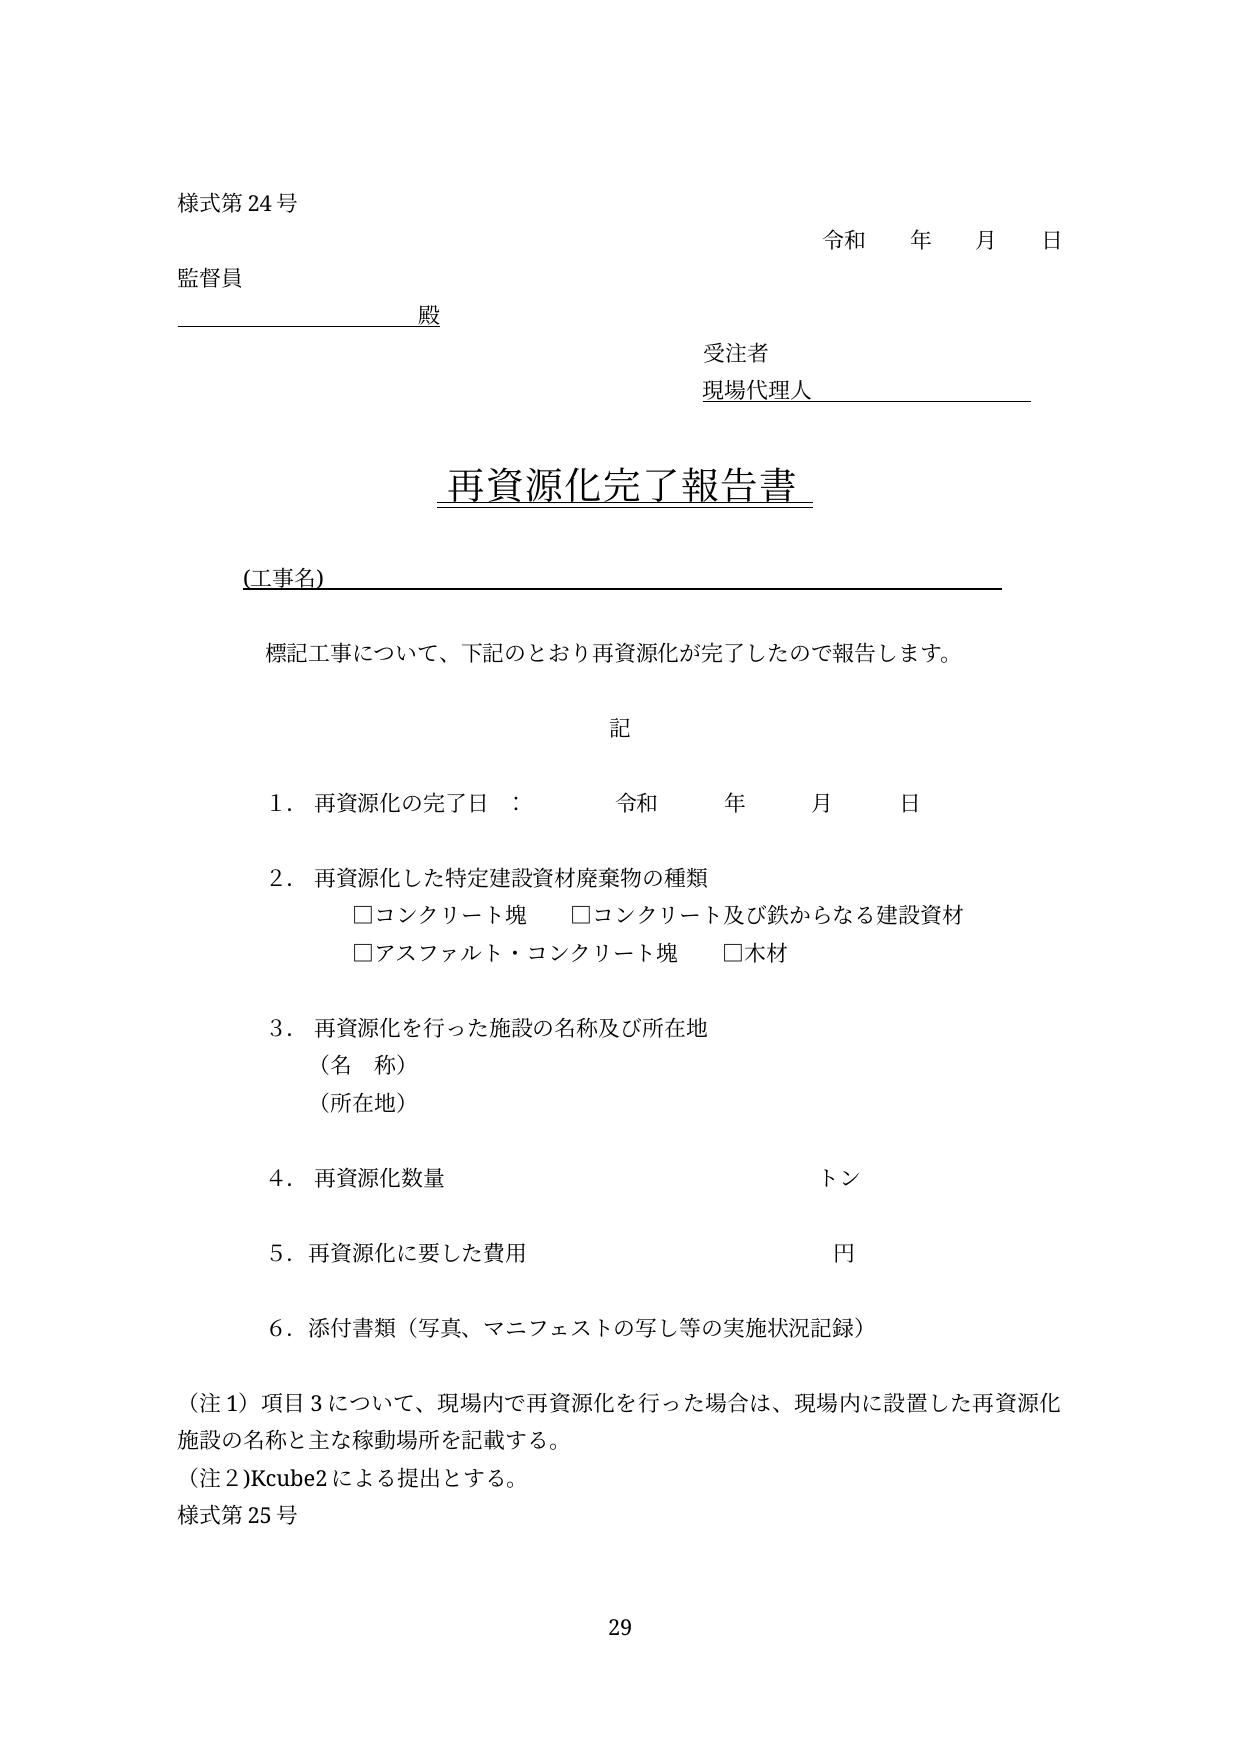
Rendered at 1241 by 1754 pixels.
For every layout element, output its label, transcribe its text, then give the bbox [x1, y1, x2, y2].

text １. 再資源化の完了日 ： 令和 年 月 日 [177, 783, 1063, 821]
text ３. 再資源化を行った施設の名称及び所在地 [177, 1008, 1063, 1046]
text （注２)Kcube2による提出とする。 [177, 1458, 1063, 1496]
text ２. 再資源化した特定建設資材廃棄物の種類 [177, 858, 1063, 896]
text 令和 年 月 日 [177, 221, 1063, 258]
text （名 称） [177, 1046, 1063, 1083]
text □コンクリート塊 □コンクリート及び鉄からなる建設資材 [177, 896, 1063, 933]
text (工事名) [177, 558, 1063, 596]
text ４. 再資源化数量 トン [177, 1158, 1063, 1196]
text （注1）項目3について、現場内で再資源化を行った場合は、現場内に設置した再資源化施設の名称と主な稼動場所を記載する。 [177, 1383, 1063, 1458]
text 受注者 [177, 333, 1041, 371]
text 監督員 [177, 258, 1041, 296]
text 殿 [177, 296, 1041, 333]
text 様式第24号 [177, 183, 1063, 221]
text （所在地） [177, 1083, 1063, 1121]
text 再資源化完了報告書 [177, 446, 1063, 521]
subtitle 記 [177, 708, 1063, 746]
text □アスファルト・コンクリート塊 □木材 [177, 933, 1063, 971]
text ６．添付書類（写真、マニフェストの写し等の実施状況記録） [177, 1308, 1063, 1346]
text 様式第25号 [177, 1496, 1063, 1533]
text 現場代理人 [177, 371, 1041, 408]
text ５．再資源化に要した費用 円 [177, 1233, 1063, 1271]
text 標記工事について、下記のとおり再資源化が完了したので報告します。 [177, 633, 1063, 671]
